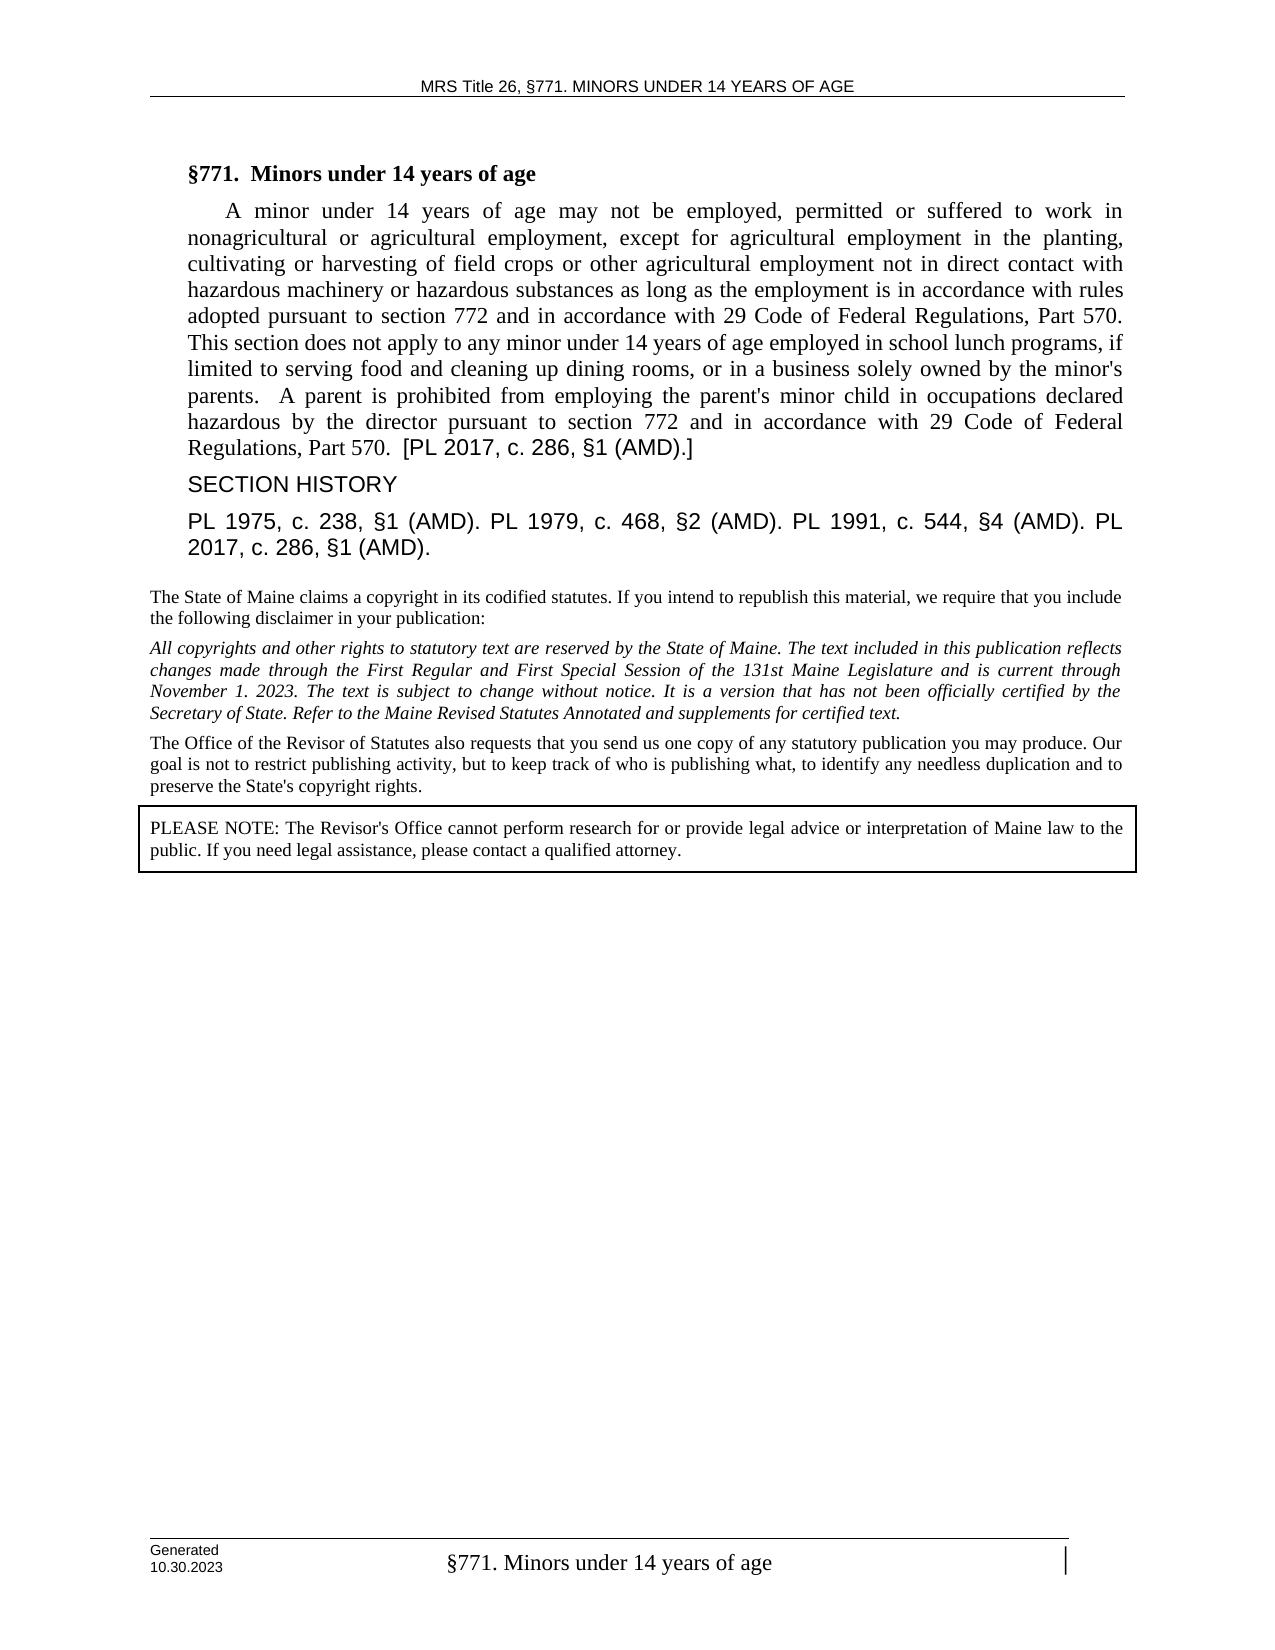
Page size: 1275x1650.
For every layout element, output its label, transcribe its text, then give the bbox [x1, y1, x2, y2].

text §771. Minors under 14 years of age [187, 160, 1125, 187]
text SECTION HISTORY [187, 471, 1125, 498]
text PLEASE NOTE: The Revisor's Office cannot perform research for or provide legal advice or interpretation of Maine law to the public. If you need legal assistance, please contact a qualified attorney. [140, 807, 1135, 871]
text A minor under 14 years of age may not be employed, permitted or suffered to work in nonagricultural or agricultural employment, except for agricultural employment in the planting, cultivating or harvesting of field crops or other agricultural employment not in direct contact with hazardous machinery or hazardous substances as long as the employment is in accordance with rules adopted pursuant to section 772 and in accordance with 29 Code of Federal Regulations, Part 570. This section does not apply to any minor under 14 years of age employed in school lunch programs, if limited to serving food and cleaning up dining rooms, or in a business solely owned by the minor's parents. A parent is prohibited from employing the parent's minor child in occupations declared hazardous by the director pursuant to section 772 and in accordance with 29 Code of Federal Regulations, Part 570. [PL 2017, c. 286, §1 (AMD).] [187, 197, 1125, 461]
text All copyrights and other rights to statutory text are reserved by the State of Maine. The text included in this publication reflects changes made through the First Regular and First Special Session of the 131st Maine Legislature and is current through November 1. 2023 . The text is subject to change without notice. It is a version that has not been officially certified by the Secretary of State. Refer to the Maine Revised Statutes Annotated and supplements for certified text. [150, 637, 1125, 723]
text PL 1975, c. 238, §1 (AMD). PL 1979, c. 468, §2 (AMD). PL 1991, c. 544, §4 (AMD). PL 2017, c. 286, §1 (AMD). [187, 508, 1125, 561]
text The State of Maine claims a copyright in its codified statutes. If you intend to republish this material, we require that you include the following disclaimer in your publication: [150, 586, 1125, 629]
text The Office of the Revisor of Statutes also requests that you send us one copy of any statutory publication you may produce. Our goal is not to restrict publishing activity, but to keep track of who is publishing what, to identify any needless duplication and to preserve the State's copyright rights. [150, 732, 1125, 796]
